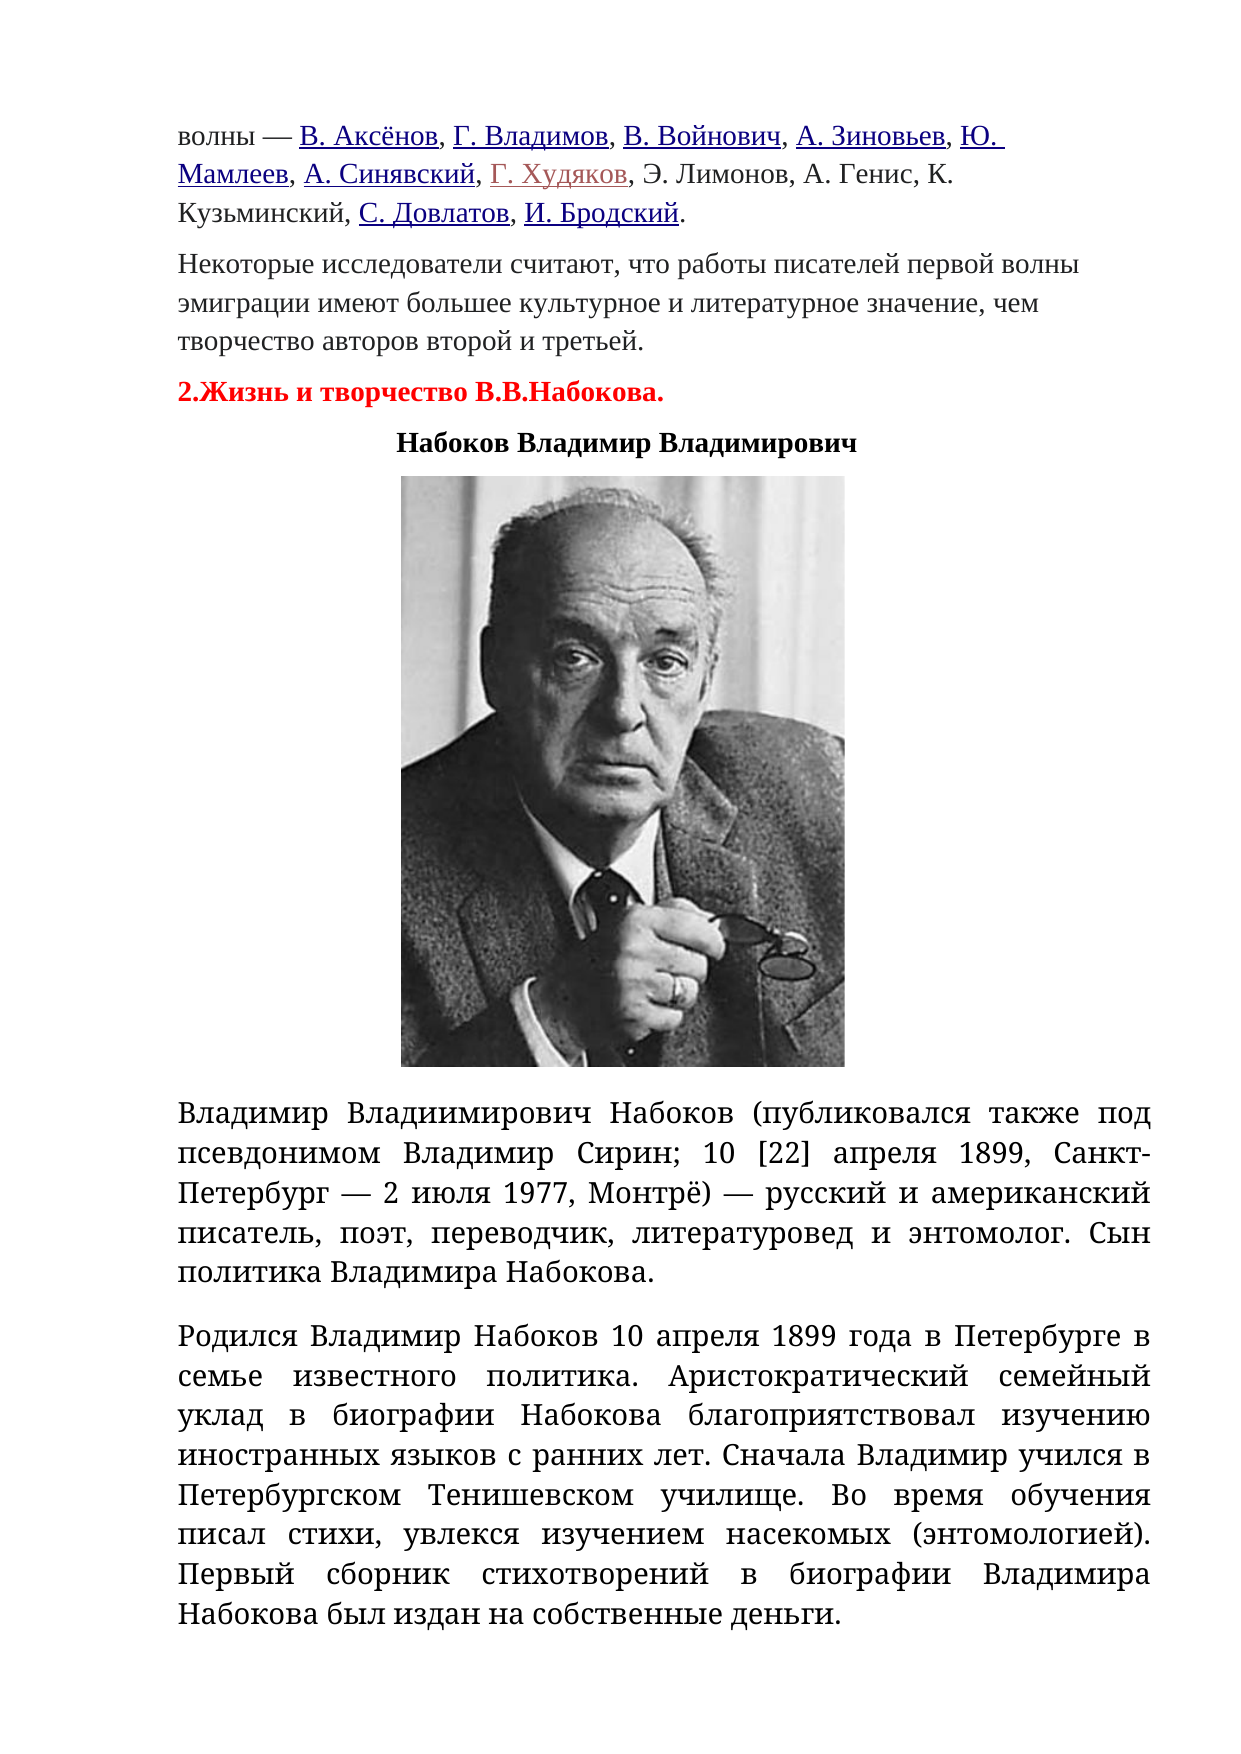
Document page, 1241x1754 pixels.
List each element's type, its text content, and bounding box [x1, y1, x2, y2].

text 2.Жизнь и творчество В.В.Набокова. [177, 374, 1152, 408]
text Родился Владимир Набоков 10 апреля 1899 года в Петербурге в семье известного политика. Аристократический семейный уклад в биографии Набокова благоприятствовал изучению иностранных языков с ранних лет. Сначала Владимир учился в Петербургском Тенишевском училище. Во время обучения писал стихи, увлекся изучением насекомых (энтомологией). Первый сборник стихотворений в биографии Владимира Набокова был издан на собственные деньги. [177, 1315, 1152, 1633]
text Некоторые исследователи считают, что работы писателей первой волны эмиграции имеют большее культурное и литературное значение, чем творчество авторов второй и третьей. [177, 246, 1152, 357]
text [177, 118, 1152, 229]
picture [401, 476, 845, 1067]
text Владимир Владиимирович Набоков (публиковался также под псевдонимом Владимир Сирин; 10 [22] апреля 1899, Санкт-Петербург — 2 июля 1977, Монтрё) — русский и американский писатель, поэт, переводчик, литературовед и энтомолог. Сын политика Владимира Набокова. [177, 1093, 1152, 1291]
text Набоков Владимир Владимирович [177, 425, 1152, 459]
